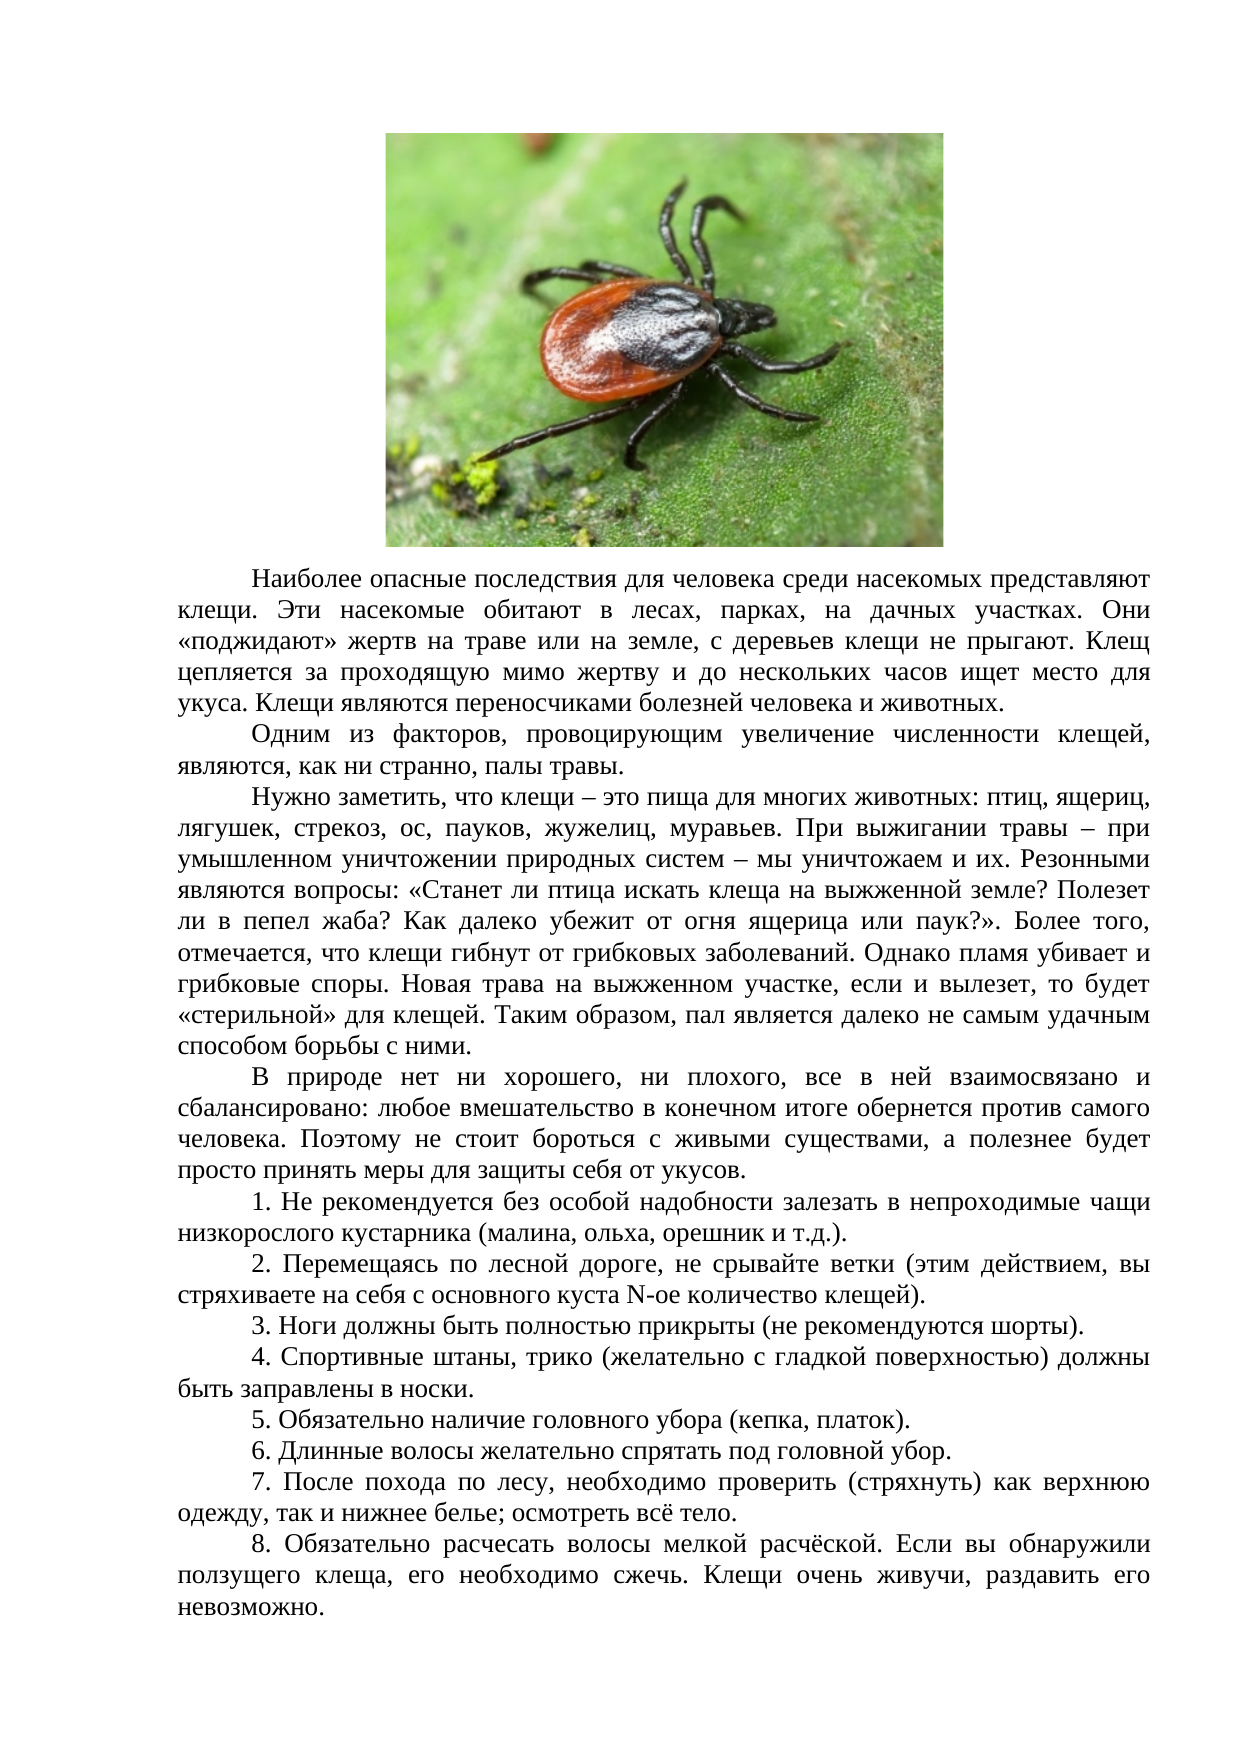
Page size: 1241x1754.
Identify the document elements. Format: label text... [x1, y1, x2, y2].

text 6. Длинные волосы желательно спрятать под головной убор. [177, 1434, 1152, 1465]
text 8. Обязательно расчесать волосы мелкой расчёской. Если вы обнаружили ползущего клеща, его необходимо сжечь. Клещи очень живучи, раздавить его невозможно. [177, 1527, 1152, 1621]
text 7. После похода по лесу, необходимо проверить (стряхнуть) как верхнюю одежду, так и нижнее белье; осмотреть всё тело. [177, 1465, 1152, 1527]
picture [385, 133, 944, 547]
text В природе нет ни хорошего, ни плохого, все в ней взаимосвязано и сбалансировано: любое вмешательство в конечном итоге обернется против самого человека. Поэтому не стоит бороться с живыми существами, а полезнее будет просто принять меры для защиты себя от укусов. [177, 1060, 1152, 1185]
text 4. Спортивные штаны, трико (желательно с гладкой поверхностью) должны быть заправлены в носки. [177, 1341, 1152, 1403]
text 2. Перемещаясь по лесной дороге, не срывайте ветки (этим действием, вы стряхиваете на себя с основного куста N-ое количество клещей). [177, 1247, 1152, 1309]
text Наиболее опасные последствия для человека среди насекомых представляют клещи. Эти насекомые обитают в лесах, парках, на дачных участках. Они «поджидают» жертв на траве или на земле, с деревьев клещи не прыгают. Клещ цепляется за проходящую мимо жертву и до нескольких часов ищет место для укуса. Клещи являются переносчиками болезней человека и животных. [177, 562, 1152, 718]
text 3. Ноги должны быть полностью прикрыты (не рекомендуются шорты). [177, 1309, 1152, 1341]
text Одним из факторов, провоцирующим увеличение численности клещей, являются, как ни странно, палы травы. [177, 718, 1152, 780]
text 1. Не рекомендуется без особой надобности залезать в непроходимые чащи низкорослого кустарника (малина, ольха, орешник и т.д.). [177, 1185, 1152, 1247]
text Нужно заметить, что клещи – это пища для многих животных: птиц, ящериц, лягушек, стрекоз, ос, пауков, жужелиц, муравьев. При выжигании травы – при умышленном уничтожении природных систем – мы уничтожаем и их. Резонными являются вопросы: «Станет ли птица искать клеща на выжженной земле? Полезет ли в пепел жаба? Как далеко убежит от огня ящерица или паук?». Более того, отмечается, что клещи гибнут от грибковых заболеваний. Однако пламя убивает и грибковые споры. Новая трава на выжженном участке, если и вылезет, то будет «стерильной» для клещей. Таким образом, пал является далеко не самым удачным способом борьбы с ними. [177, 780, 1152, 1060]
text 5. Обязательно наличие головного убора (кепка, платок). [177, 1403, 1152, 1434]
